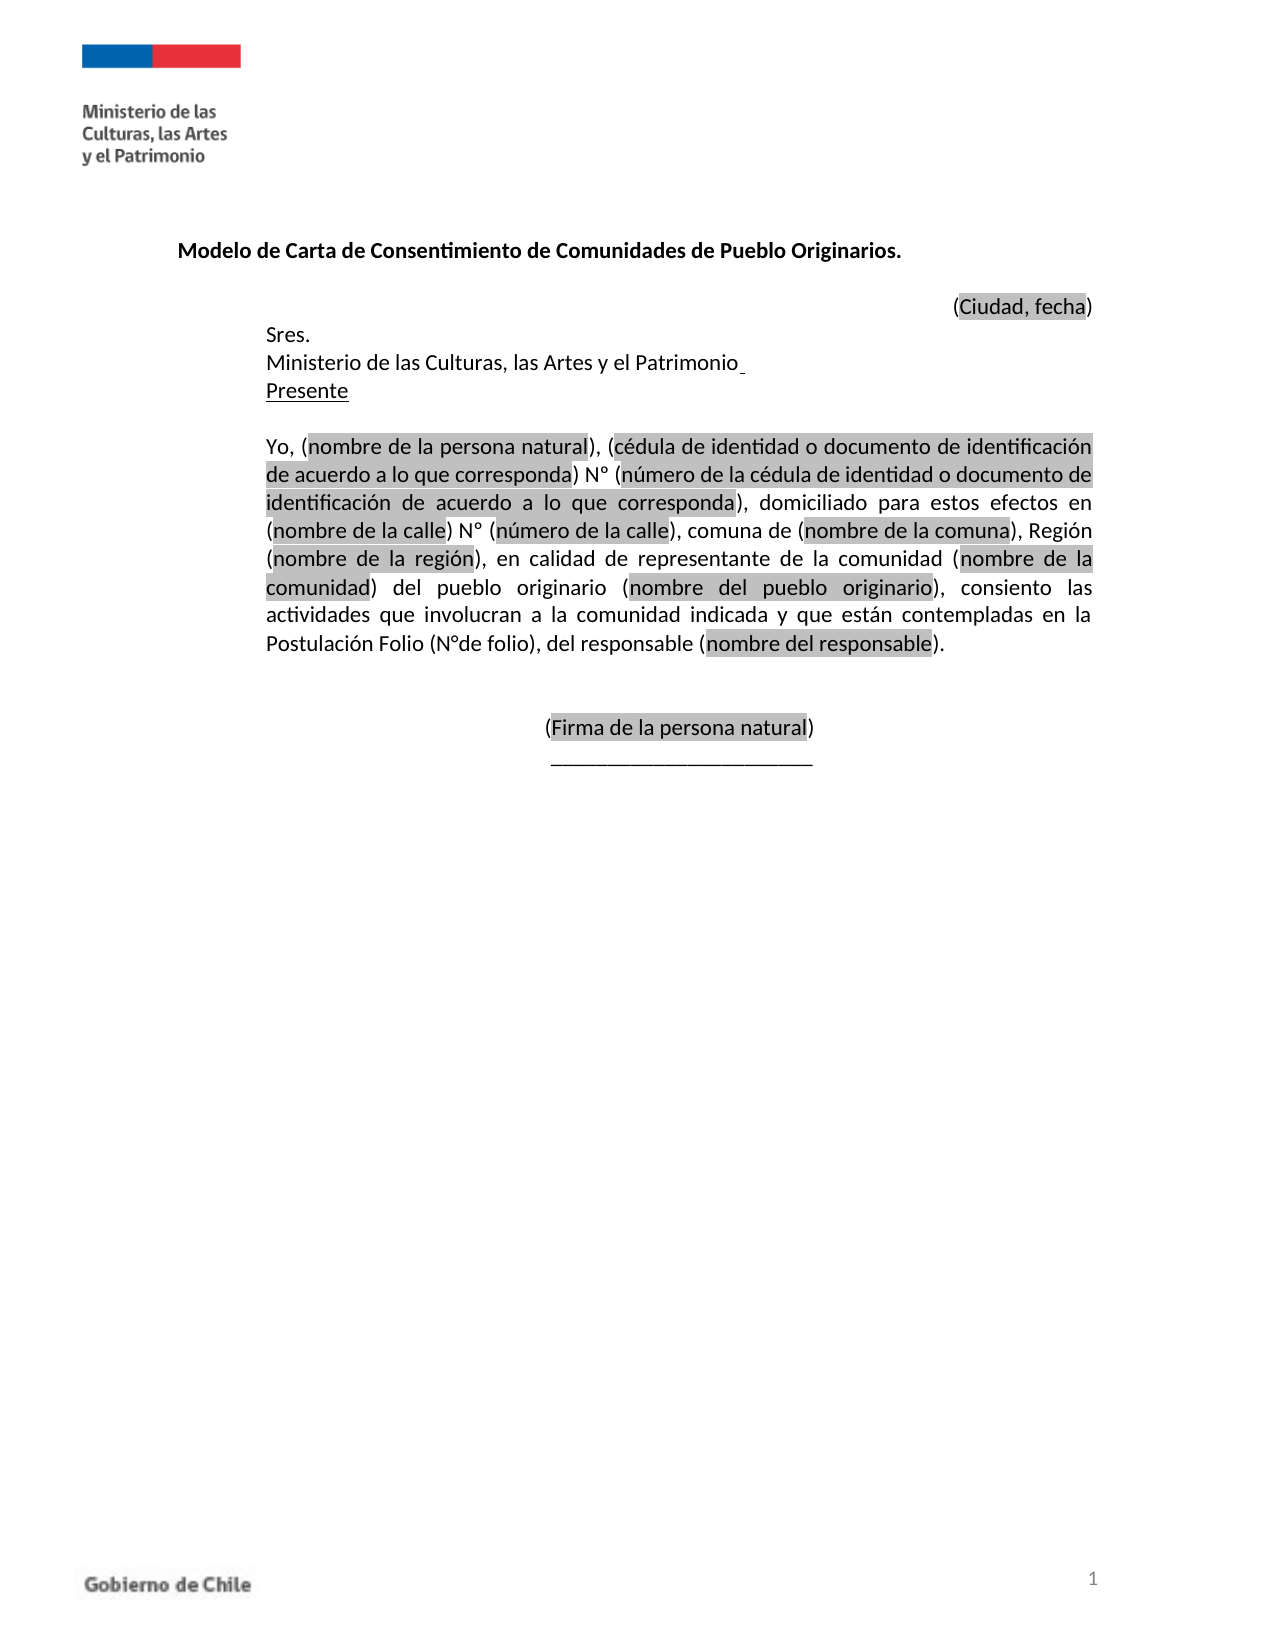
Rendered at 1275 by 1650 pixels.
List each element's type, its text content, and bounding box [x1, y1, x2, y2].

picture [73, 1550, 268, 1622]
text Sres. [266, 320, 1093, 348]
picture [29, 44, 951, 234]
text Modelo de Carta de Consentimiento de Comunidades de Pueblo Originarios. [177, 236, 1098, 264]
text Ministerio de las Culturas, las Artes y el Patrimonio Presente [266, 348, 1093, 404]
text _______________________ [266, 741, 1098, 769]
text (Firma de la persona natural) [266, 713, 551, 741]
text Yo, (nombre de la persona natural), (cédula de identidad o documento de identificación de acuerdo a lo que corresponda) Nº (número de la cédula de identidad o documento de identificación de acuerdo a lo que corresponda), domiciliado para estos efectos en (nombre de la calle) Nº (número de la calle), comuna de (nombre de la comuna), Región (nombre de la región), en calidad de representante de la comunidad (nombre de la comunidad) del pueblo originario (nombre del pueblo originario), consiento las actividades que involucran a la comunidad indicada y que están contempladas en la Postulación Folio (N°de folio), del responsable (nombre del responsable). [266, 432, 1093, 657]
text (Ciudad, fecha) [236, 292, 1093, 320]
text (Firma de la persona natural) [807, 713, 1093, 741]
